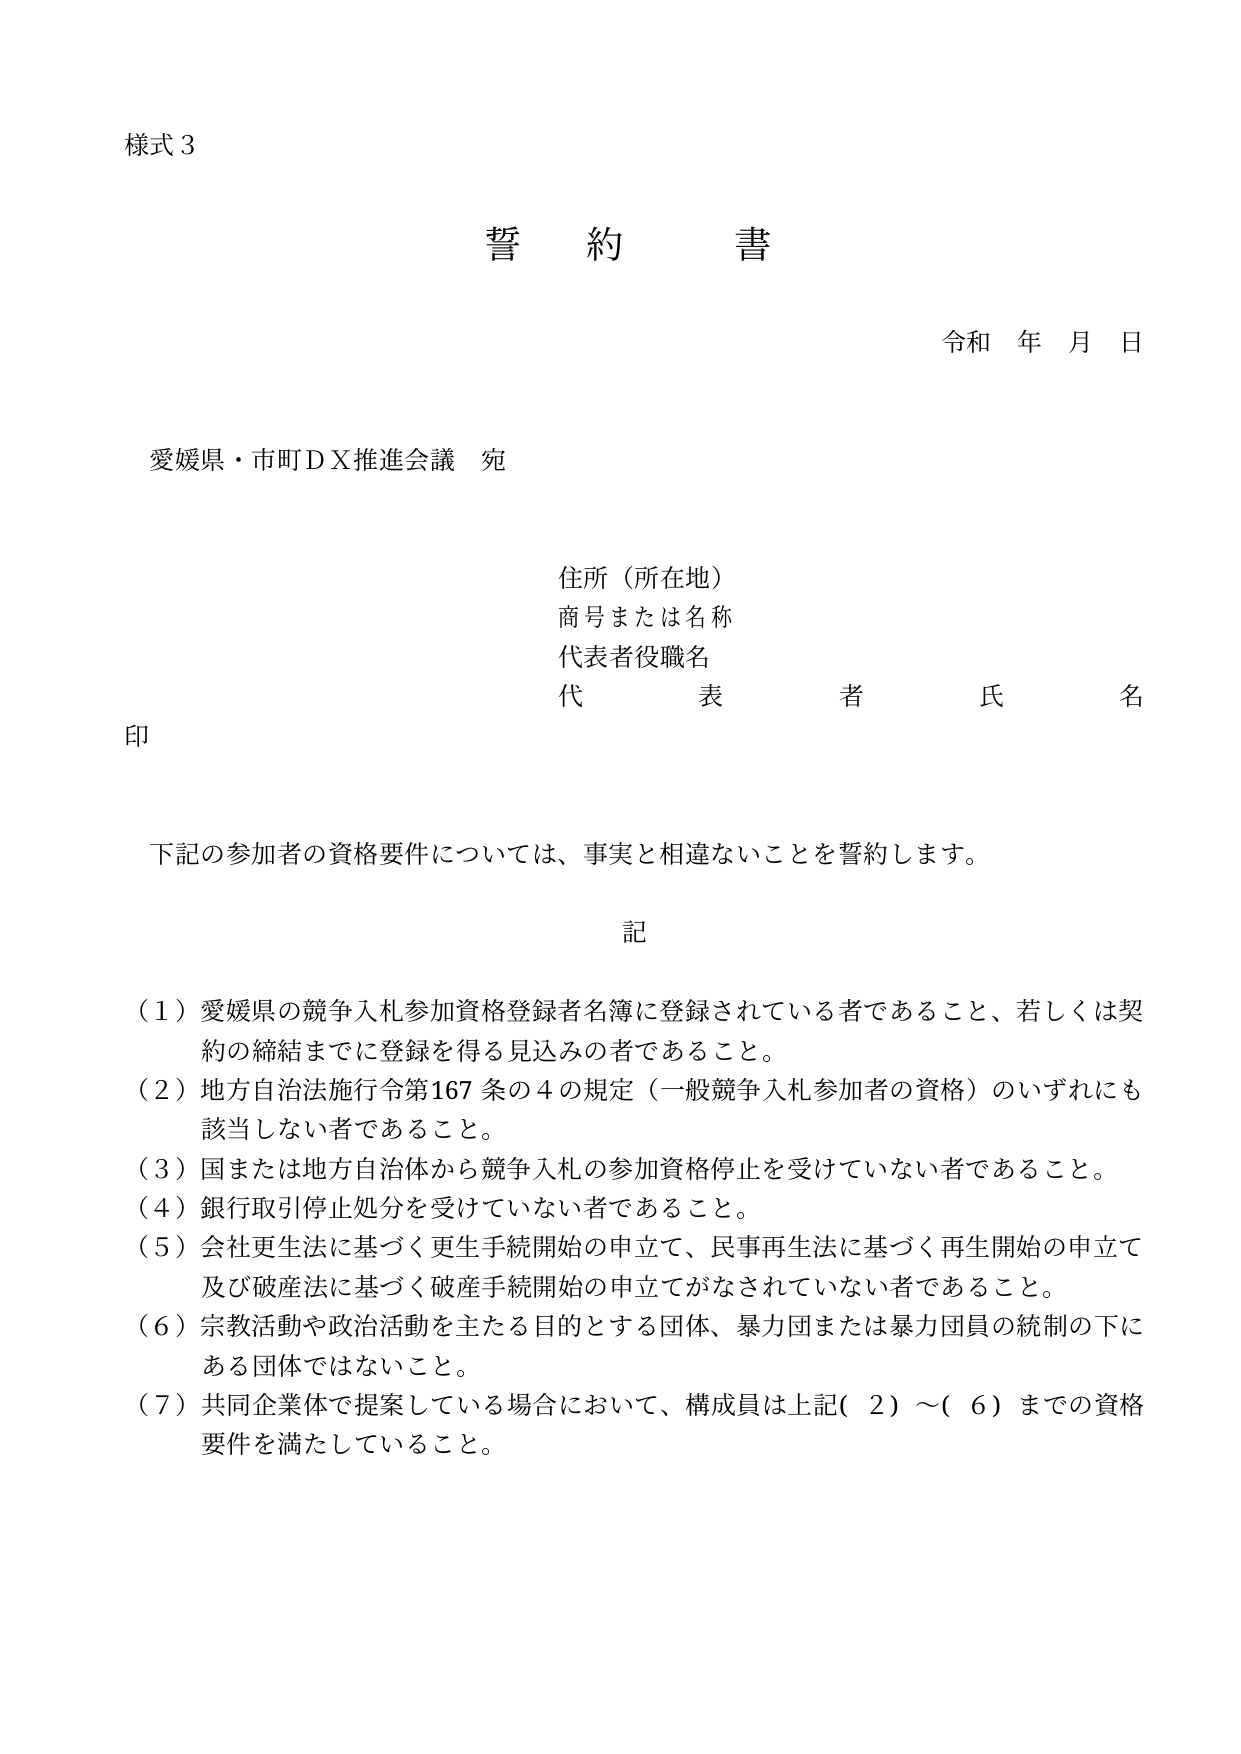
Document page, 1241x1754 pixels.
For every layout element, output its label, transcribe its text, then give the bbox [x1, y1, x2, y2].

text （３）国または地方自治体から競争入札の参加資格停止を受けていない者であること。 [124, 1148, 1145, 1187]
text 代表者役職名 [124, 636, 1145, 675]
text （１）愛媛県の競争入札参加資格登録者名簿に登録されている者であること、若しくは契約の締結までに登録を得る見込みの者であること。 [124, 990, 1145, 1069]
text （２）地方自治法施行令第167条の４の規定（一般競争入札参加者の資格）のいずれにも該当しない者であること。 [124, 1069, 1145, 1148]
text 愛媛県・市町ＤＸ推進会議 宛 [124, 439, 1145, 478]
text 様式３ [124, 124, 1145, 163]
text （５）会社更生法に基づく更生手続開始の申立て、民事再生法に基づく再生開始の申立て及び破産法に基づく破産手続開始の申立てがなされていない者であること。 [124, 1226, 1145, 1305]
text 代表者氏名 印 [124, 675, 1145, 754]
text 住所（所在地） [124, 557, 1145, 596]
text 下記の参加者の資格要件については、事実と相違ないことを誓約します。 [124, 833, 1145, 872]
text 商号または名称 [124, 596, 1145, 636]
text 誓約書 [124, 203, 1145, 281]
text （７）共同企業体で提案している場合において、構成員は上記(２)～(６)までの資格要件を満たしていること。 [124, 1384, 1145, 1463]
text （６）宗教活動や政治活動を主たる目的とする団体、暴力団または暴力団員の統制の下にある団体ではないこと。 [124, 1305, 1145, 1384]
text （４）銀行取引停止処分を受けていない者であること。 [124, 1187, 1145, 1226]
text 記 [124, 911, 1145, 951]
text 令和 年 月 日 [880, 321, 1145, 360]
